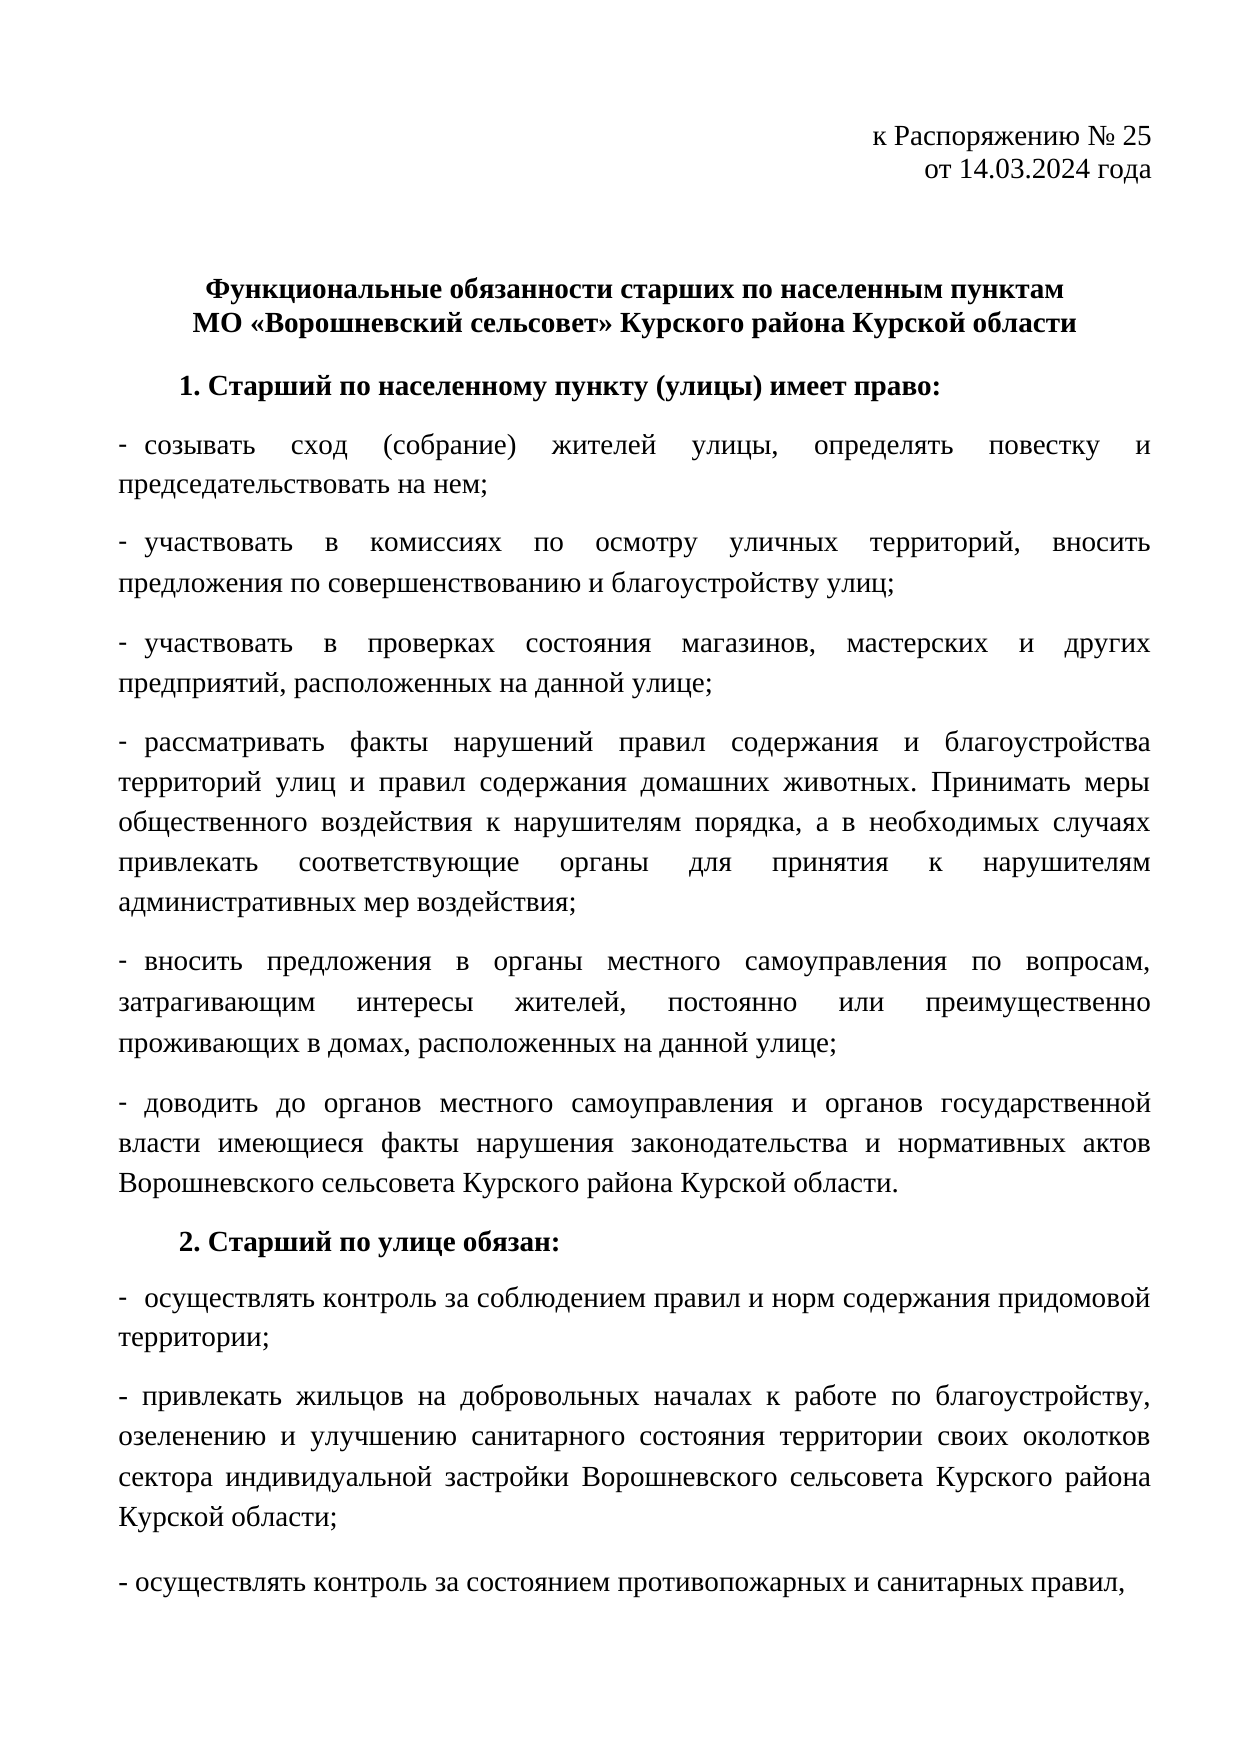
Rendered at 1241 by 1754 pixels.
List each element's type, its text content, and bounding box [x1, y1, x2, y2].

text к Распоряжению № 25 [118, 118, 1152, 152]
text Функциональные обязанности старших по населенным пунктам [118, 271, 1152, 305]
text 1. Старший по населенному пункту (улицы) имеет право: [178, 372, 1152, 401]
list участвовать в проверках состояния магазинов, мастерских и других предприятий, расположенных на данной улице; [118, 621, 1152, 701]
text МО «Ворошневский сельсовет» Курского района Курской области [118, 305, 1152, 338]
list осуществлять контроль за соблюдением правил и норм содержания придомовой территории; [118, 1276, 1152, 1355]
list участвовать в комиссиях по осмотру уличных территорий, вносить предложения по совершенствованию и благоустройству улиц; [118, 518, 1152, 601]
list доводить до органов местного самоуправления и органов государственной власти имеющиеся факты нарушения законодательства и нормативных актов Ворошневского сельсовета Курского района Курской области. [118, 1080, 1152, 1200]
text 2. Старший по улице обязан: [178, 1228, 1152, 1257]
list вносить предложения в органы местного самоуправления по вопросам, затрагивающим интересы жителей, постоянно или преимущественно проживающих в домах, расположенных на данной улице; [118, 937, 1152, 1061]
list созывать сход (собрание) жителей улицы, определять повестку и председательствовать на нем; [118, 423, 1152, 501]
list рассматривать факты нарушений правил содержания и благоустройства территорий улиц и правил содержания домашних животных. Принимать меры общественного воздействия к нарушителям порядка, а в необходимых случаях привлекать соответствующие органы для принятия к нарушителям административных мер воздействия; [118, 719, 1152, 919]
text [118, 1559, 1152, 1600]
text - привлекать жильцов на добровольных началах к работе по благоустройству, озеленению и улучшению санитарного состояния территории своих околотков сектора индивидуальной застройки Ворошневского сельсовета Курского района Курской области; [118, 1373, 1152, 1535]
text от 14.03.2024 года [118, 152, 1152, 185]
